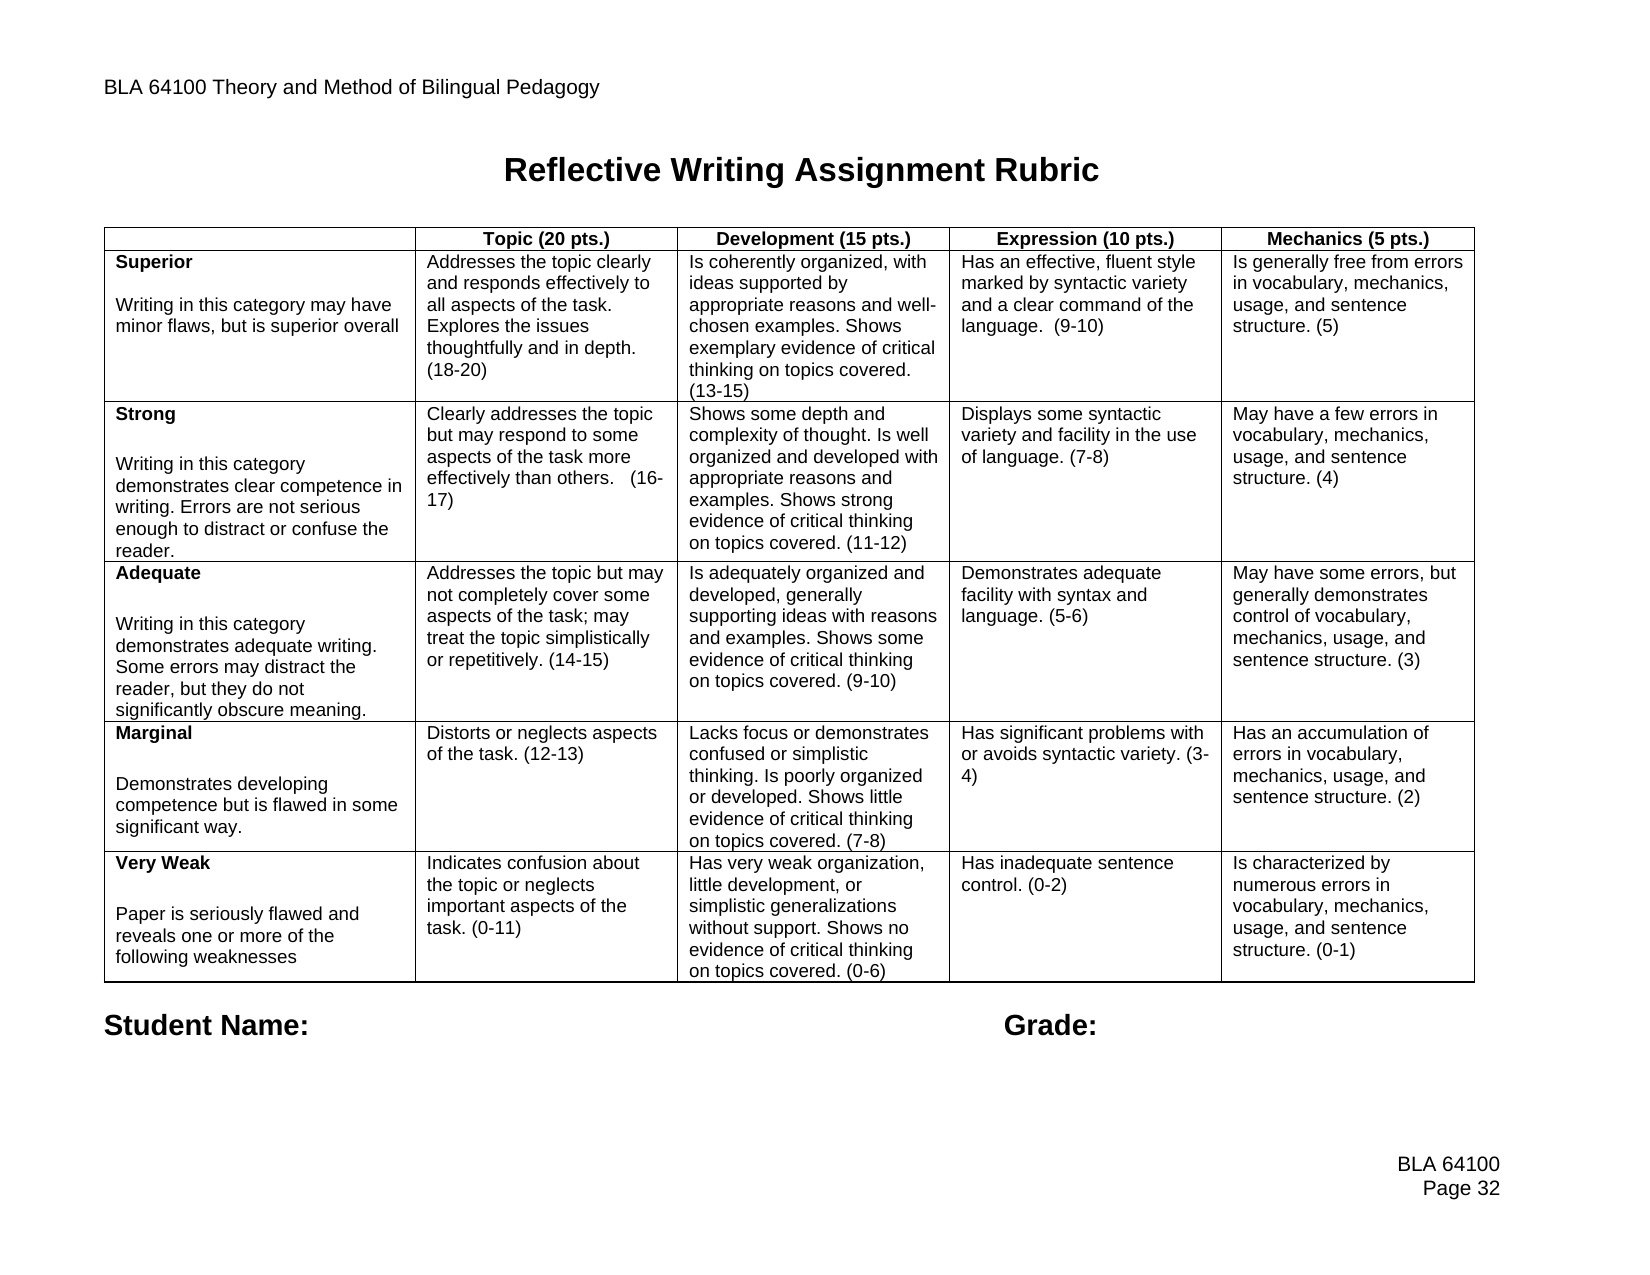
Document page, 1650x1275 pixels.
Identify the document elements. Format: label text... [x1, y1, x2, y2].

table_header [105, 228, 415, 249]
table_cell Addresses the topic but may not completely cover some aspects of the task; may treat the topic simplistically or repetitively. (14-15) [416, 562, 677, 721]
table_cell Shows some depth and complexity of thought. Is well organized and developed with appropriate reasons and examples. Shows strong evidence of critical thinking on topics covered. (11-12) [678, 402, 949, 561]
table_cell Strong Writing in this category demonstrates clear competence in writing. Errors are not serious enough to distract or confuse the reader. [105, 402, 415, 561]
table_cell Displays some syntactic variety and facility in the use of language. (7-8) [950, 402, 1221, 561]
table_cell Very Weak Paper is seriously flawed and reveals one or more of the following weaknesses [105, 852, 415, 981]
table_cell Is adequately organized and developed, generally supporting ideas with reasons and examples. Shows some evidence of critical thinking on topics covered. (9-10) [678, 562, 949, 721]
table_cell Addresses the topic clearly and responds effectively to all aspects of the task. Explores the issues thoughtfully and in depth. (18-20) [416, 251, 677, 401]
text Reflective Writing Assignment Rubric [103, 150, 1500, 188]
table_cell Is characterized by numerous errors in vocabulary, mechanics, usage, and sentence structure. (0-1) [1222, 852, 1474, 981]
table_cell Has an effective, fluent style marked by syntactic variety and a clear command of the language. (9-10) [950, 251, 1221, 401]
table_cell Indicates confusion about the topic or neglects important aspects of the task. (0-11) [416, 852, 677, 981]
table_header Mechanics (5 pts.) [1222, 228, 1474, 249]
table_cell Demonstrates adequate facility with syntax and language. (5-6) [950, 562, 1221, 721]
table_cell Marginal Demonstrates developing competence but is flawed in some significant way. [105, 722, 415, 851]
table_cell Lacks focus or demonstrates confused or simplistic thinking. Is poorly organized or developed. Shows little evidence of critical thinking on topics covered. (7-8) [678, 722, 949, 851]
table_cell Has significant problems with or avoids syntactic variety. (3-4) [950, 722, 1221, 851]
table_header Topic (20 pts.) [416, 228, 677, 249]
table_cell Clearly addresses the topic but may respond to some aspects of the task more effectively than others. (16-17) [416, 402, 677, 561]
subtitle Student Name: Grade: [103, 1007, 1500, 1041]
table_cell May have some errors, but generally demonstrates control of vocabulary, mechanics, usage, and sentence structure. (3) [1222, 562, 1474, 721]
table_cell May have a few errors in vocabulary, mechanics, usage, and sentence structure. (4) [1222, 402, 1474, 561]
table_cell Adequate Writing in this category demonstrates adequate writing. Some errors may distract the reader, but they do not significantly obscure meaning. [105, 562, 415, 721]
table_cell Distorts or neglects aspects of the task. (12-13) [416, 722, 677, 851]
table_header Development (15 pts.) [678, 228, 949, 249]
table_header Expression (10 pts.) [950, 228, 1221, 249]
table_cell Is coherently organized, with ideas supported by appropriate reasons and well-chosen examples. Shows exemplary evidence of critical thinking on topics covered. (13-15) [678, 251, 949, 401]
table_cell Is generally free from errors in vocabulary, mechanics, usage, and sentence structure. (5) [1222, 251, 1474, 401]
table_cell Has inadequate sentence control. (0-2) [950, 852, 1221, 981]
table_cell Has an accumulation of errors in vocabulary, mechanics, usage, and sentence structure. (2) [1222, 722, 1474, 851]
table_cell Superior Writing in this category may have minor flaws, but is superior overall [105, 251, 415, 401]
table_cell Has very weak organization, little development, or simplistic generalizations without support. Shows no evidence of critical thinking on topics covered. (0-6) [678, 852, 949, 981]
